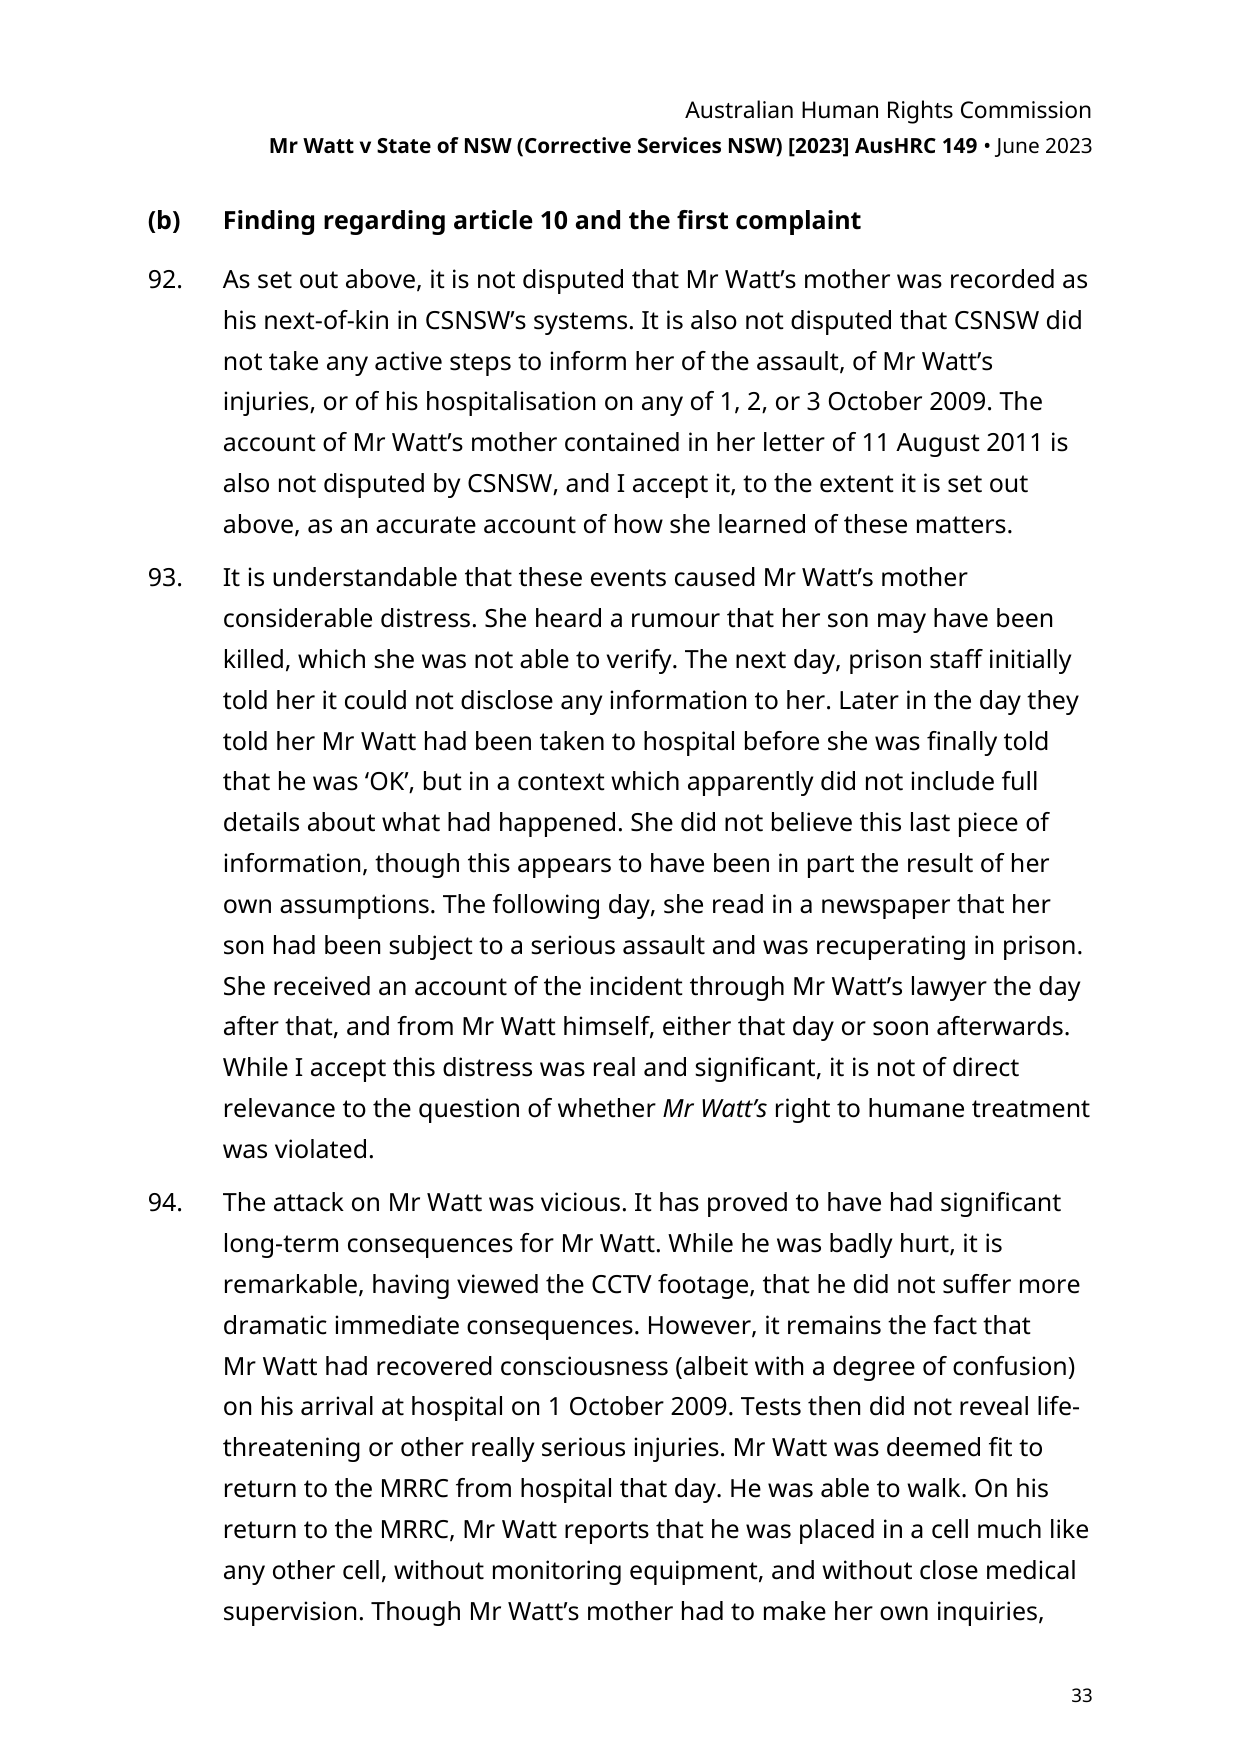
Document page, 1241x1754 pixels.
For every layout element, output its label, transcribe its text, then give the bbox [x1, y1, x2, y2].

list It is understandable that these events caused Mr Watt’s mother considerable distress. She heard a rumour that her son may have been killed, which she was not able to verify. The next day, prison staff initially told her it could not disclose any information to her. Later in the day they told her Mr Watt had been taken to hospital before she was finally told that he was ‘OK’, but in a context which apparently did not include full details about what had happened. She did not believe this last piece of information, though this appears to have been in part the result of her own assumptions. The following day, she read in a newspaper that her son had been subject to a serious assault and was recuperating in prison. She received an account of the incident through Mr Watt’s lawyer the day after that, and from Mr Watt himself, either that day or soon afterwards. While I accept this distress was real and significant, it is not of direct relevance to the question of whether Mr Watt’s right to humane treatment was violated. [148, 560, 1092, 1166]
subtitle Finding regarding article 10 and the first complaint [148, 202, 1092, 237]
list As set out above, it is not disputed that Mr Watt’s mother was recorded as his next-of-kin in CSNSW’s systems. It is also not disputed that CSNSW did not take any active steps to inform her of the assault, of Mr Watt’s injuries, or of his hospitalisation on any of 1, 2, or 3 October 2009. The account of Mr Watt’s mother contained in her letter of 11 August 2011 is also not disputed by CSNSW, and I accept it, to the extent it is set out above, as an accurate account of how she learned of these matters. [148, 262, 1092, 541]
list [148, 1185, 1092, 1627]
